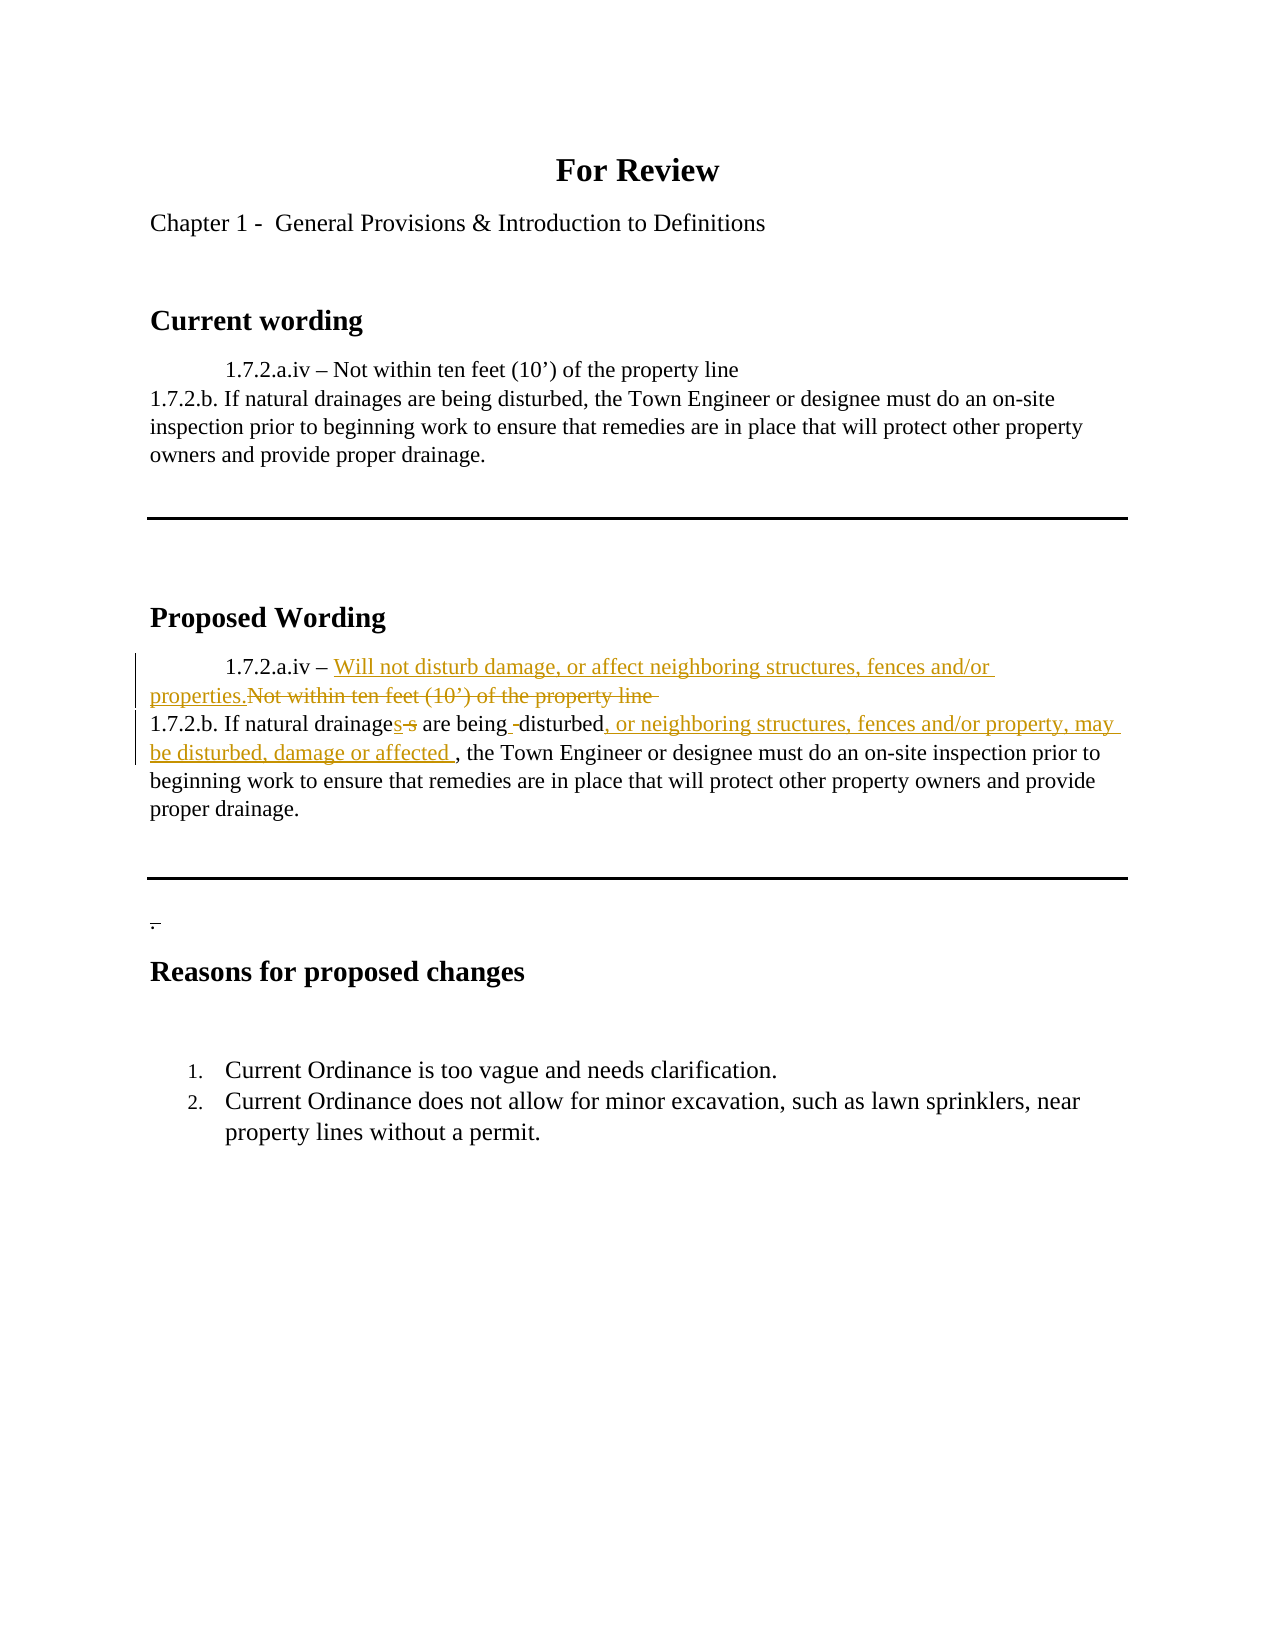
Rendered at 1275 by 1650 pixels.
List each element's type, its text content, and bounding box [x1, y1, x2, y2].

text Chapter 1 - General Provisions & Introduction to Definitions [150, 208, 1125, 237]
text Reasons for proposed changes [150, 954, 1125, 988]
text For Review [150, 150, 1125, 188]
list Current Ordinance does not allow for minor excavation, such as lawn sprinklers, near property lines without a permit. [187, 1086, 1125, 1146]
text Proposed Wording [150, 600, 1125, 634]
text Current wording [150, 303, 1125, 337]
text 1.7.2.b. If natural drainage are beingdisturbed, the Town Engineer or designee must do an on-site inspection prior to beginning work to ensure that remedies are in place that will protect other property owners and provide proper drainage. [149, 710, 1125, 822]
text 1.7.2.a.iv – [149, 653, 1125, 708]
list Current Ordinance is too vague and needs clarification. [187, 1055, 1125, 1083]
text 1.7.2.b. If natural drainages are being disturbed, the Town Engineer or designee must do an on-site inspection prior to beginning work to ensure that remedies are in place that will protect other property owners and provide proper drainage. [149, 385, 1125, 468]
text 1.7.2.a.iv – Not within ten feet (10’) of the property line [149, 356, 1125, 383]
text . [149, 907, 1126, 935]
